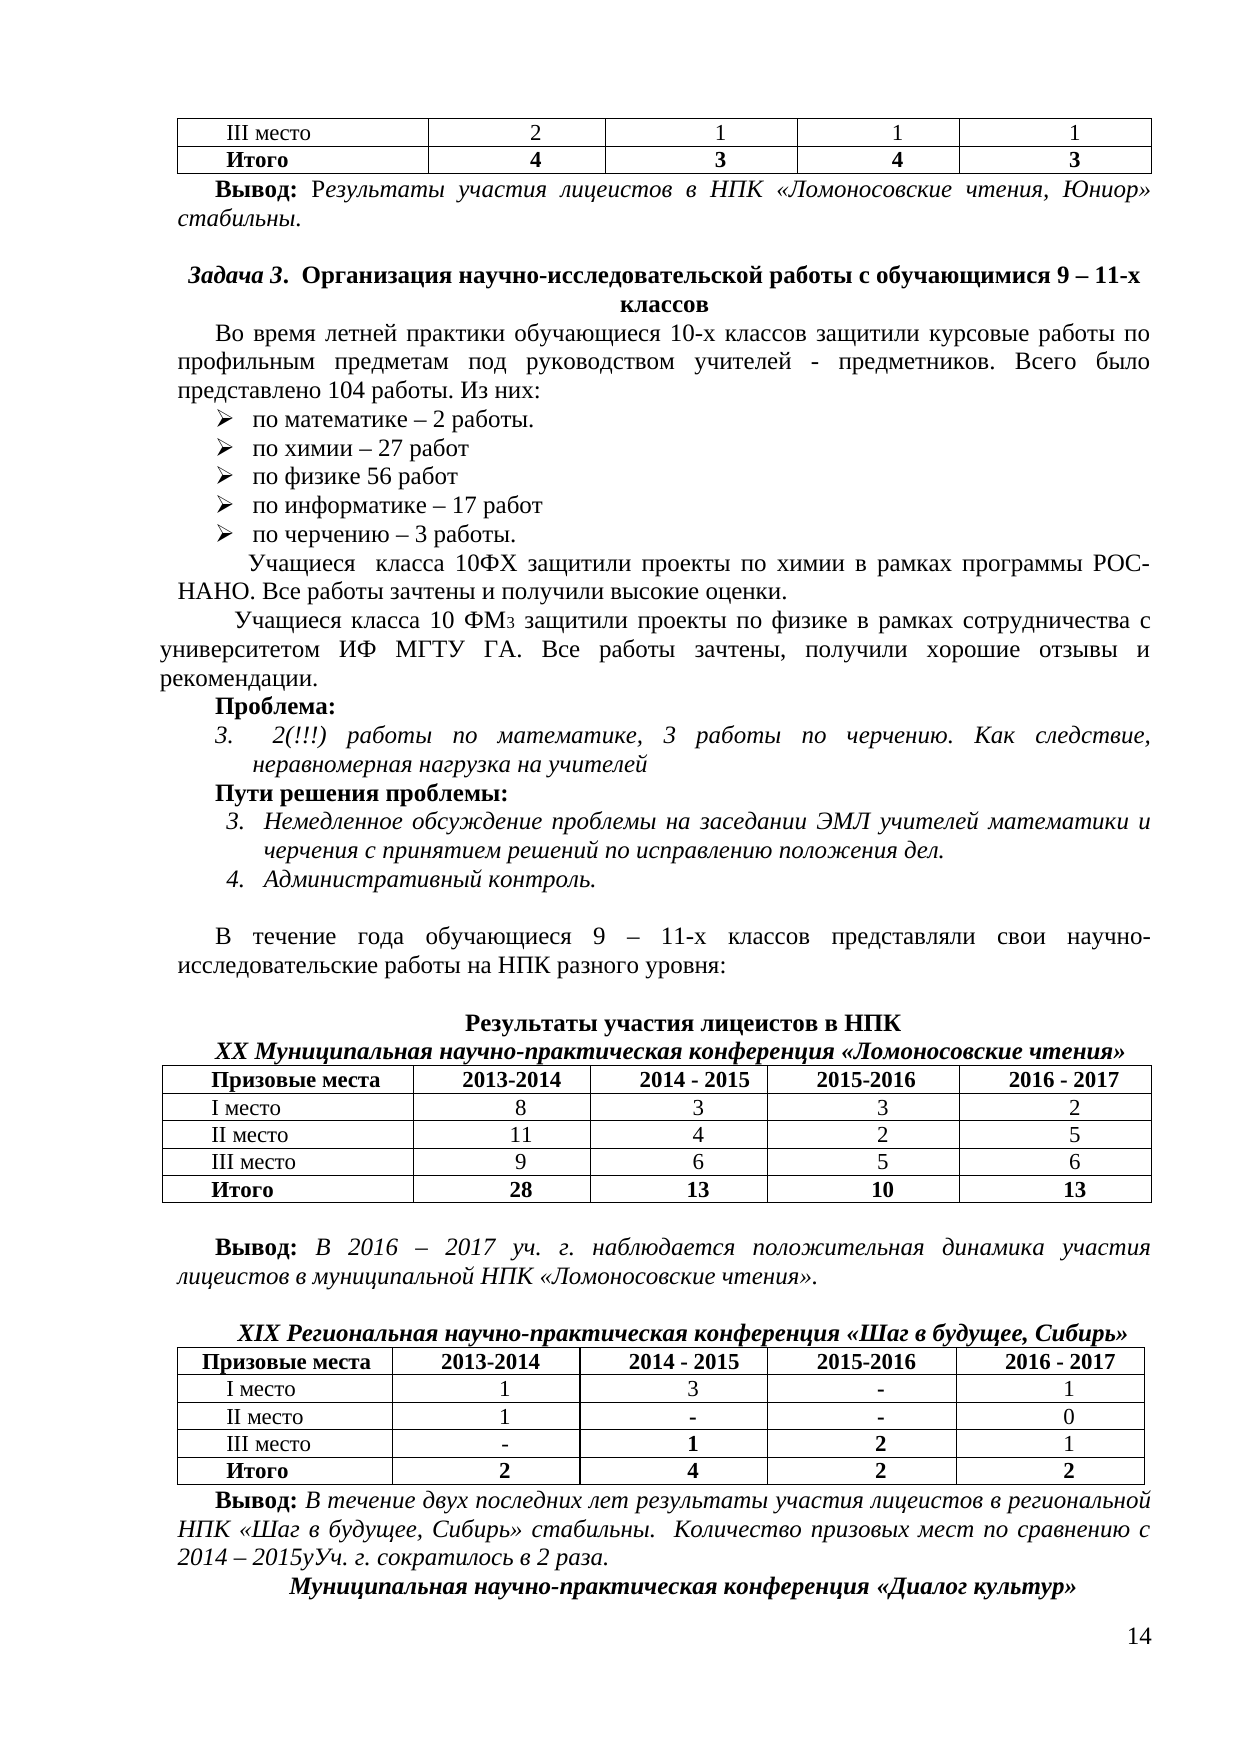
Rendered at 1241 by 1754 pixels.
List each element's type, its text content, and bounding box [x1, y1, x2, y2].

list Учащиеся класса 10ФХ защитили проекты по химии в рамках программы РОС-НАНО. Все работы зачтены и получили высокие оценки. [177, 548, 1151, 605]
table_cell 3 [581, 1375, 767, 1402]
list по химии – 27 работ [215, 433, 1151, 461]
table_cell 2 [768, 1121, 959, 1147]
table_header 2013-2014 [414, 1066, 590, 1093]
list Административный контроль. [226, 864, 1151, 893]
table_cell 2 [768, 1430, 956, 1457]
table_cell I место [163, 1094, 413, 1120]
table_cell 3 [768, 1094, 959, 1120]
table_cell 1 [393, 1403, 579, 1429]
table_cell 2 [768, 1458, 956, 1484]
table_cell 1 [798, 119, 959, 146]
table_header 2013-2014 [393, 1348, 579, 1374]
table_cell Итого [178, 147, 428, 173]
text Вывод: В 2016 – 2017 уч. г. наблюдается положительная динамика участия лицеистов в муниципальной НПК «Ломоносовские чтения». [177, 1232, 1151, 1289]
list по физике 56 работ [215, 461, 1151, 490]
table_cell 1 [960, 119, 1151, 146]
list по черчению – 3 работы. [215, 519, 1151, 548]
table_cell 4 [581, 1458, 767, 1484]
table_header 2014 - 2015 [581, 1348, 767, 1374]
table_cell 28 [414, 1176, 590, 1202]
list Задача 3. Организация научно-исследовательской работы с обучающимися 9 – 11-х классов [177, 260, 1151, 318]
table_cell 4 [591, 1121, 767, 1147]
table_cell 9 [414, 1149, 590, 1175]
text Во время летней практики обучающиеся 10-х классов защитили курсовые работы по профильным предметам под руководством учителей - предметников. Всего было представлено 104 работы. Из них: [177, 318, 1151, 404]
table_cell - [581, 1403, 767, 1429]
text В течение года обучающиеся 9 – 11-х классов представляли свои научно-исследовательские работы на НПК разного уровня: [177, 921, 1151, 979]
table_cell 10 [768, 1176, 959, 1202]
table_cell 4 [429, 147, 605, 173]
text Проблема: [177, 691, 1151, 720]
table_cell III место [163, 1149, 413, 1175]
table_cell 2 [429, 119, 605, 146]
table_cell 3 [960, 147, 1151, 173]
table_cell 1 [957, 1375, 1144, 1402]
list Учащиеся класса 10 ФМ3 защитили проекты по физике в рамках сотрудничества с университетом ИФ МГТУ ГА. Все работы зачтены, получили хорошие отзывы и рекомендации. [159, 605, 1151, 691]
table_cell - [393, 1430, 579, 1457]
list 2(!!!) работы по математике, 3 работы по черчению. Как следствие, неравномерная нагрузка на учителей [215, 720, 1151, 778]
table_cell 13 [960, 1176, 1151, 1202]
table_cell Итого [178, 1458, 392, 1484]
text Вывод: В течение двух последних лет результаты участия лицеистов в региональной НПК «Шаг в будущее, Сибирь» стабильны. Количество призовых мест по сравнению с 2014 – 2015уУч. г. сократилось в 2 раза. [177, 1485, 1151, 1571]
table_cell I место [178, 1375, 392, 1402]
table_cell 1 [606, 119, 797, 146]
text Муниципальная научно-практическая конференция «Диалог культур» [177, 1571, 1151, 1600]
list Немедленное обсуждение проблемы на заседании ЭМЛ учителей математики и черчения с принятием решений по исправлению положения дел. [226, 806, 1151, 864]
table_cell 3 [591, 1094, 767, 1120]
table_cell 1 [957, 1430, 1144, 1457]
table_header 2015-2016 [768, 1348, 956, 1374]
text XХ Муниципальная научно-практическая конференция «Ломоносовские чтения» [177, 1036, 1151, 1065]
table_cell 6 [960, 1149, 1151, 1175]
table_cell Итого [163, 1176, 413, 1202]
table_header 2016 - 2017 [957, 1348, 1144, 1374]
table_cell 0 [957, 1403, 1144, 1429]
list по информатике – 17 работ [215, 490, 1151, 519]
table_header Призовые места [163, 1066, 413, 1093]
list Пути решения проблемы: [215, 778, 1151, 806]
table_cell 11 [414, 1121, 590, 1147]
table_header 2014 - 2015 [591, 1066, 767, 1093]
table_cell 8 [414, 1094, 590, 1120]
table_cell II место [178, 1403, 392, 1429]
table_cell 1 [581, 1430, 767, 1457]
table_cell - [768, 1403, 956, 1429]
table_cell 1 [393, 1375, 579, 1402]
text Вывод: Результаты участия лицеистов в НПК «Ломоносовские чтения, Юниор» стабильны. [177, 174, 1151, 231]
table_cell 2 [960, 1094, 1151, 1120]
table_cell 13 [591, 1176, 767, 1202]
table_header Призовые места [178, 1348, 392, 1374]
table_cell 6 [591, 1149, 767, 1175]
text XIX Региональная научно-практическая конференция «Шаг в будущее, Сибирь» [177, 1318, 1151, 1347]
table_cell III место [178, 1430, 392, 1457]
list по математике – 2 работы. [215, 404, 1151, 433]
table_cell II место [163, 1121, 413, 1147]
table_cell III место [178, 119, 428, 146]
table_cell - [768, 1375, 956, 1402]
table_cell 4 [798, 147, 959, 173]
table_cell 5 [960, 1121, 1151, 1147]
table_cell 2 [957, 1458, 1144, 1484]
table_cell 3 [606, 147, 797, 173]
table_cell 5 [768, 1149, 959, 1175]
table_header 2015-2016 [768, 1066, 959, 1093]
table_cell 2 [393, 1458, 579, 1484]
table_header 2016 - 2017 [960, 1066, 1151, 1093]
text Результаты участия лицеистов в НПК [177, 1008, 1151, 1036]
